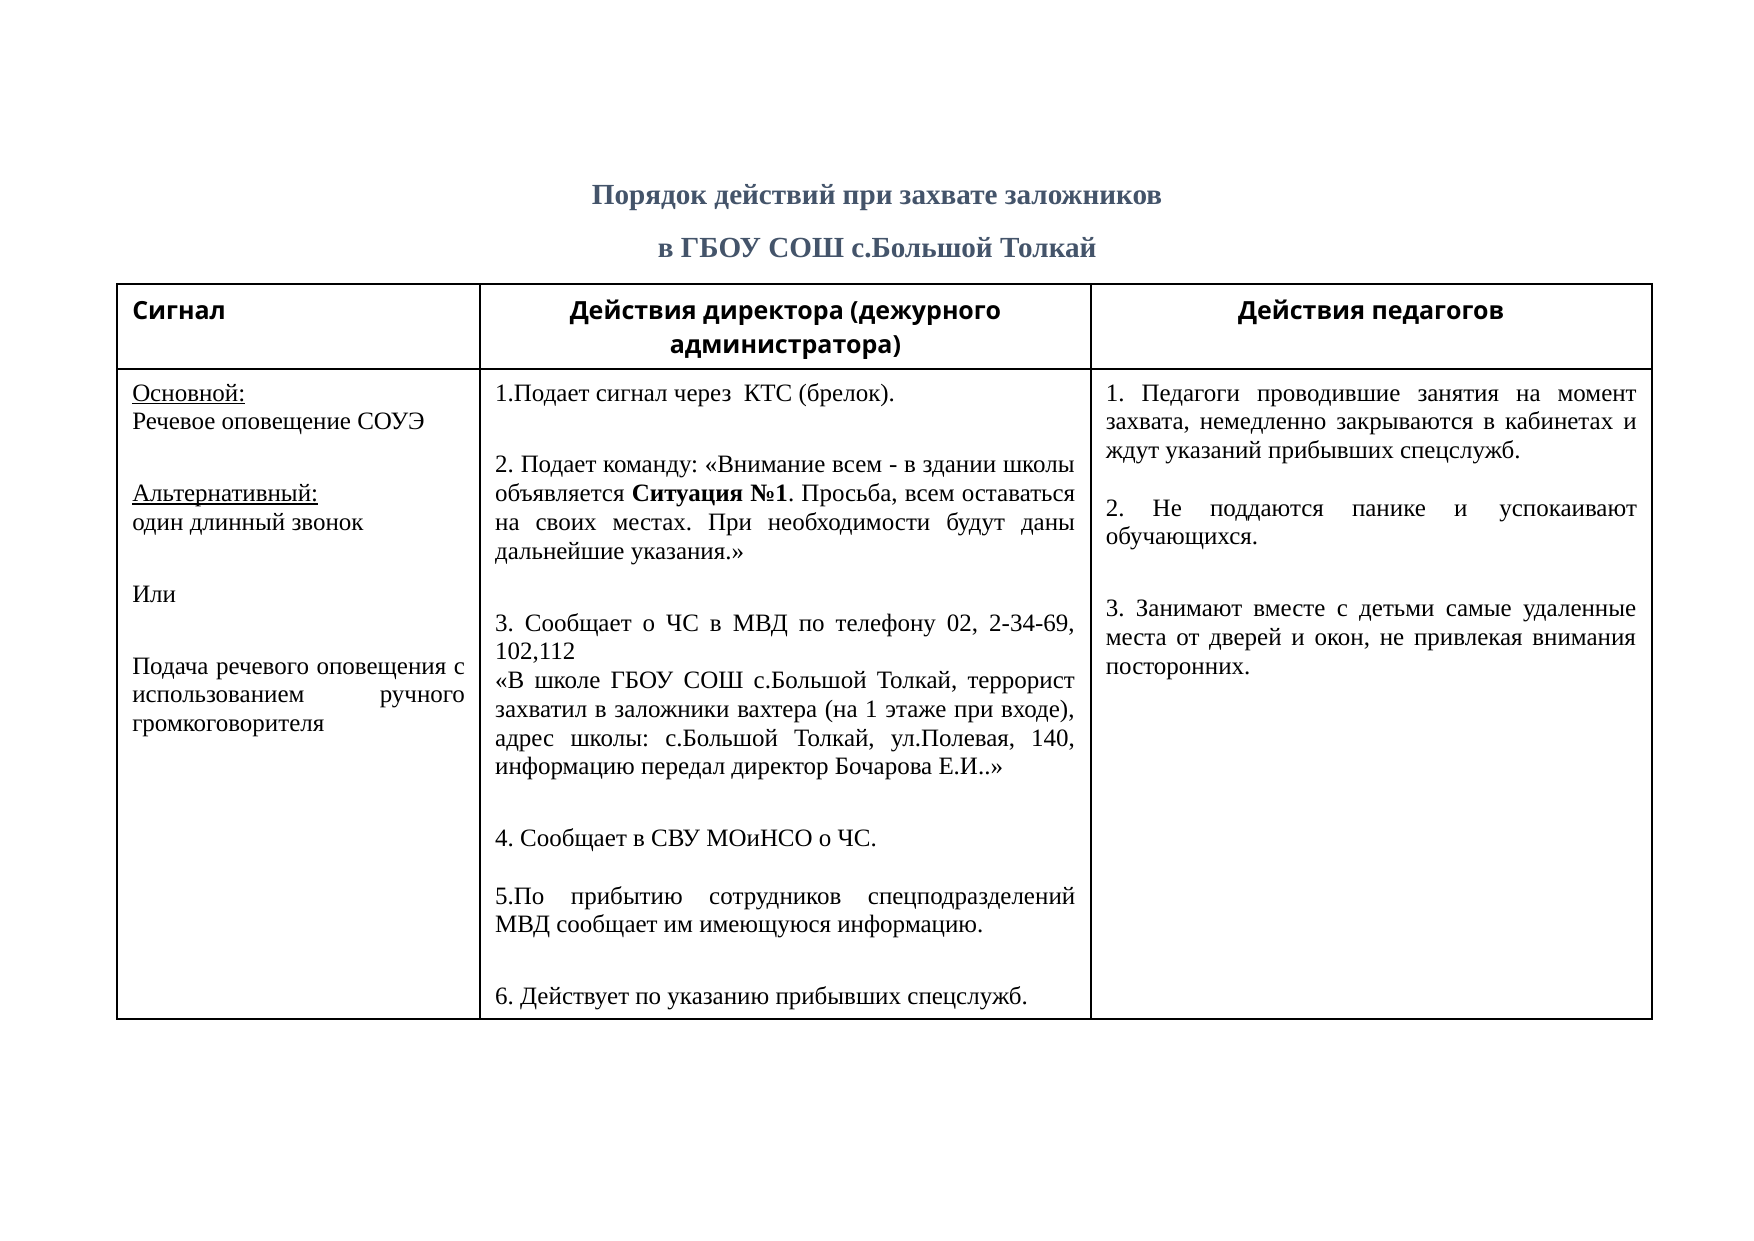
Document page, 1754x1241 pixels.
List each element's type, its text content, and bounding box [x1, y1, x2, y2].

text в ГБОУ СОШ с.Большой Толкай [118, 230, 1636, 263]
text Порядок действий при захвате заложников [118, 177, 1636, 211]
table_header Действия директора (дежурного администратора) [481, 285, 1090, 368]
table_cell 1.Подает сигнал через КТС (брелок). 2. Подает команду: «Внимание всем - в здании школы объявляется Ситуация №1. Просьба, всем оставаться на своих местах. При необходимости будут даны дальнейшие указания.» 3. Сообщает о ЧС в МВД по телефону 02, 2-34-69, 102,112 «В школе ГБОУ СОШ с.Большой Толкай, террорист захватил в заложники вахтера (на 1 этаже при входе), адрес школы: с.Большой Толкай, ул.Полевая, 140, информацию передал директор Бочарова Е.И..» 4. Сообщает в СВУ МОиНСО о ЧС. 5.По прибытию сотрудников спецподразделений МВД сообщает им имеющуюся информацию. 6. Действует по указанию прибывших спецслужб. [481, 370, 1090, 1018]
table_cell Основной: Речевое оповещение СОУЭ Альтернативный: один длинный звонок Или Подача речевого оповещения с использованием ручного громкоговорителя [118, 370, 479, 1018]
table_header Сигнал [118, 285, 479, 368]
table_header Действия педагогов [1092, 285, 1651, 368]
table_cell 1. Педагоги проводившие занятия на момент захвата, немедленно закрываются в кабинетах и ждут указаний прибывших спецслужб. 2. Не поддаются панике и успокаивают обучающихся. 3. Занимают вместе с детьми самые удаленные места от дверей и окон, не привлекая внимания посторонних. [1092, 370, 1651, 1018]
